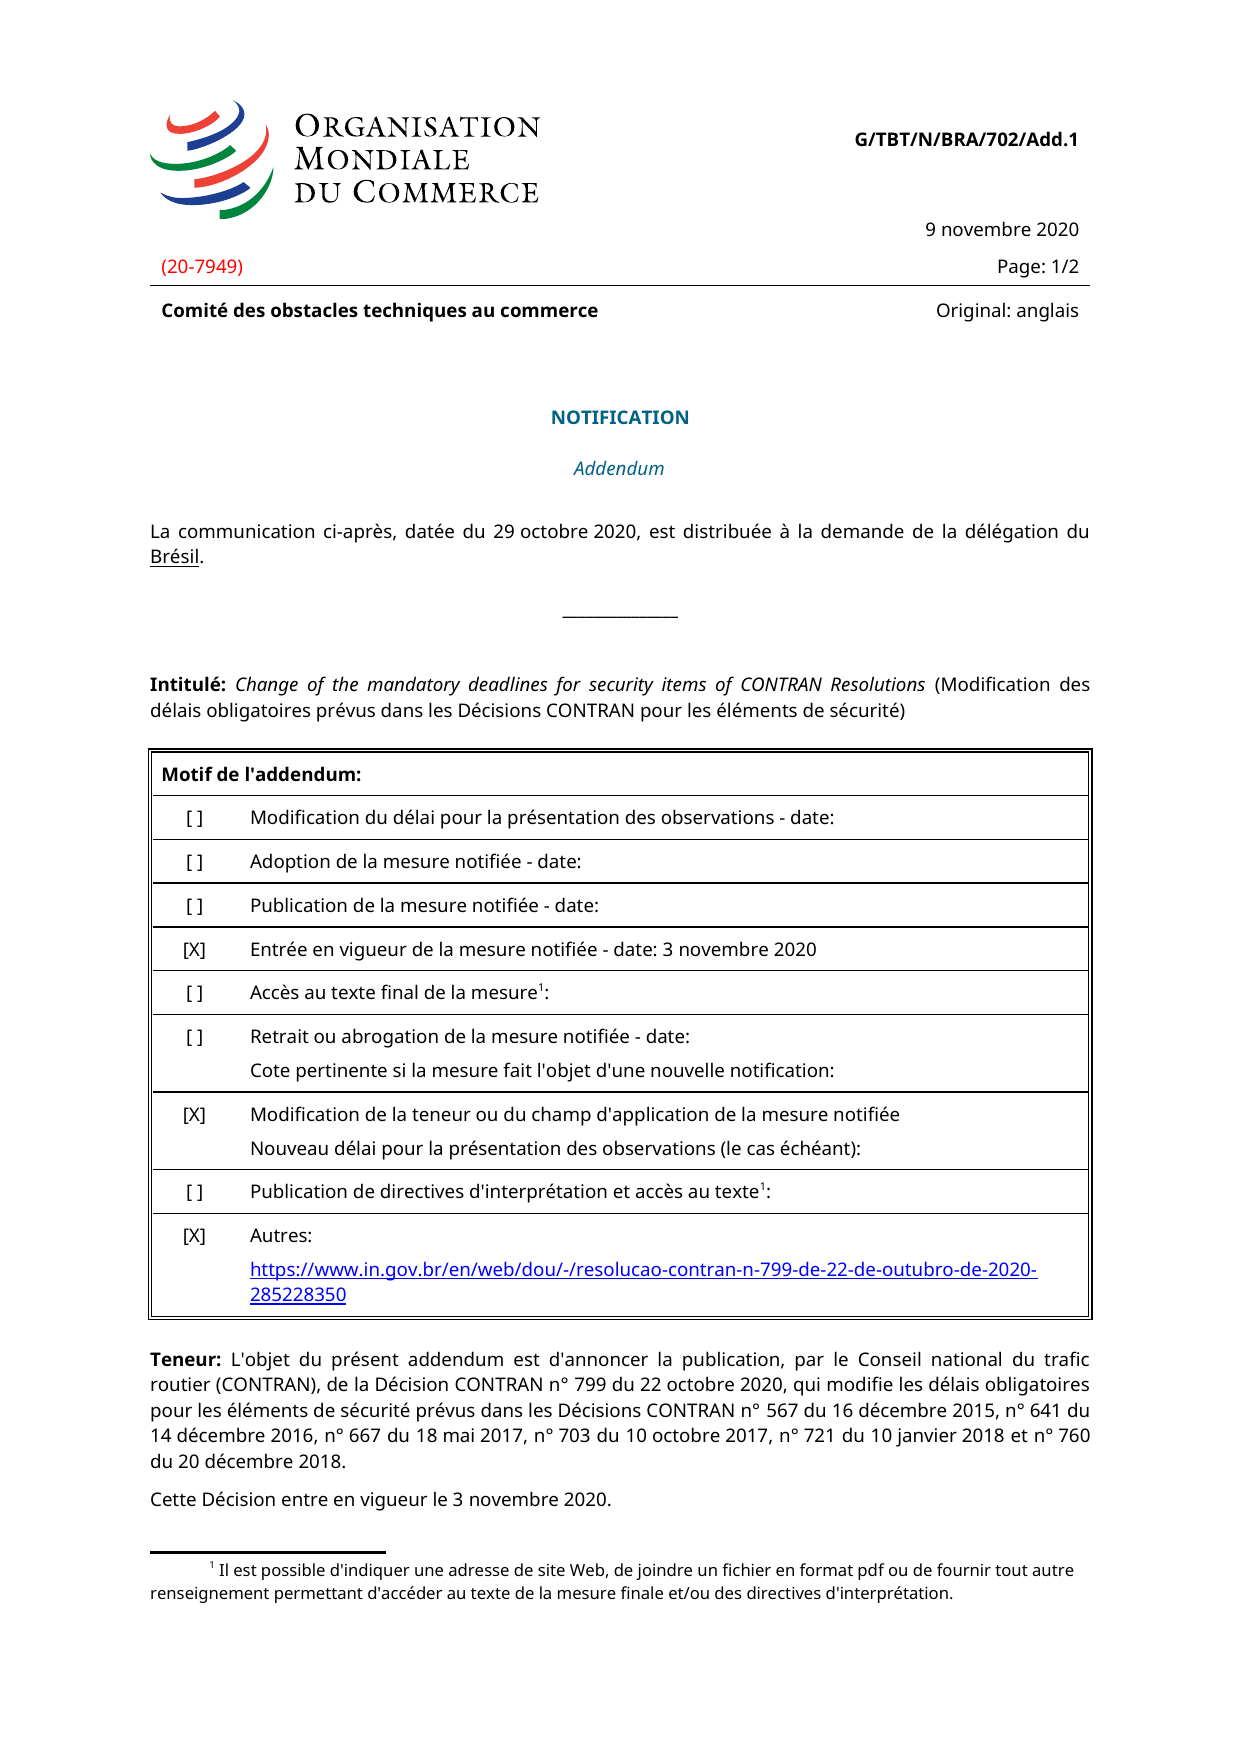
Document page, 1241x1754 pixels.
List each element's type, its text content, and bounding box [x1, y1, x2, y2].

table_cell [ ] [152, 796, 238, 838]
table_cell Entrée en vigueur de la mesure notifiée - date: 3 novembre 2020 [239, 928, 1088, 970]
text Teneur: L'objet du présent addendum est d'annoncer la publication, par le Conseil national du trafic routier (CONTRAN), de la Décision CONTRAN n° 799 du 22 octobre 2020, qui modifie les délais obligatoires pour les éléments de sécurité prévus dans les Décisions CONTRAN n° 567 du 16 décembre 2015, n° 641 du 14 décembre 2016, n° 667 du 18 mai 2017, n° 703 du 10 octobre 2017, n° 721 du 10 janvier 2018 et n° 760 du 20 décembre 2018. [150, 1346, 1090, 1473]
table_cell [X] [152, 927, 238, 970]
table_cell Modification de la teneur ou du champ d'application de la mesure notifiée Nouveau délai pour la présentation des observations (le cas échéant): [239, 1093, 1088, 1169]
text Intitulé: Change of the mandatory deadlines for security items of CONTRAN Resolutions (Modification des délais obligatoires prévus dans les Décisions CONTRAN pour les éléments de sécurité) [150, 671, 1090, 722]
table_cell Autres: https://www.in.gov.br/en/web/dou/-/resolucao-contran-n-799-de-22-de-outubro-de-2020-285228350 [239, 1214, 1088, 1316]
table_cell [ ] [152, 1170, 238, 1212]
table_cell [X] [152, 1092, 238, 1169]
table_cell Modification du délai pour la présentation des observations - date: [239, 796, 1088, 838]
text _______________ [150, 595, 1090, 620]
table_cell [ ] [152, 971, 238, 1013]
text Cette Décision entre en vigueur le 3 novembre 2020. [150, 1486, 1090, 1511]
table_cell Adoption de la mesure notifiée - date: [239, 840, 1088, 882]
table_cell [ ] [152, 883, 238, 926]
table_cell Publication de la mesure notifiée - date: [239, 884, 1088, 926]
table_cell Publication de directives d'interprétation et accès au texte1: [239, 1170, 1088, 1212]
table_cell Retrait ou abrogation de la mesure notifiée - date: Cote pertinente si la mesure fait l'objet d'une nouvelle notification: [239, 1015, 1088, 1091]
table_cell [ ] [152, 840, 238, 882]
text La communication ci-après, datée du 29 octobre 2020, est distribuée à la demande de la délégation du Brésil. [150, 518, 1090, 569]
table_cell [ ] [152, 1015, 238, 1091]
table_cell [X] [152, 1214, 238, 1316]
table_cell Accès au texte final de la mesure: [239, 971, 1088, 1013]
table_header Motif de l'addendum: [152, 753, 1088, 795]
title Addendum [150, 455, 1090, 481]
title NOTIFICATION [150, 405, 1090, 430]
